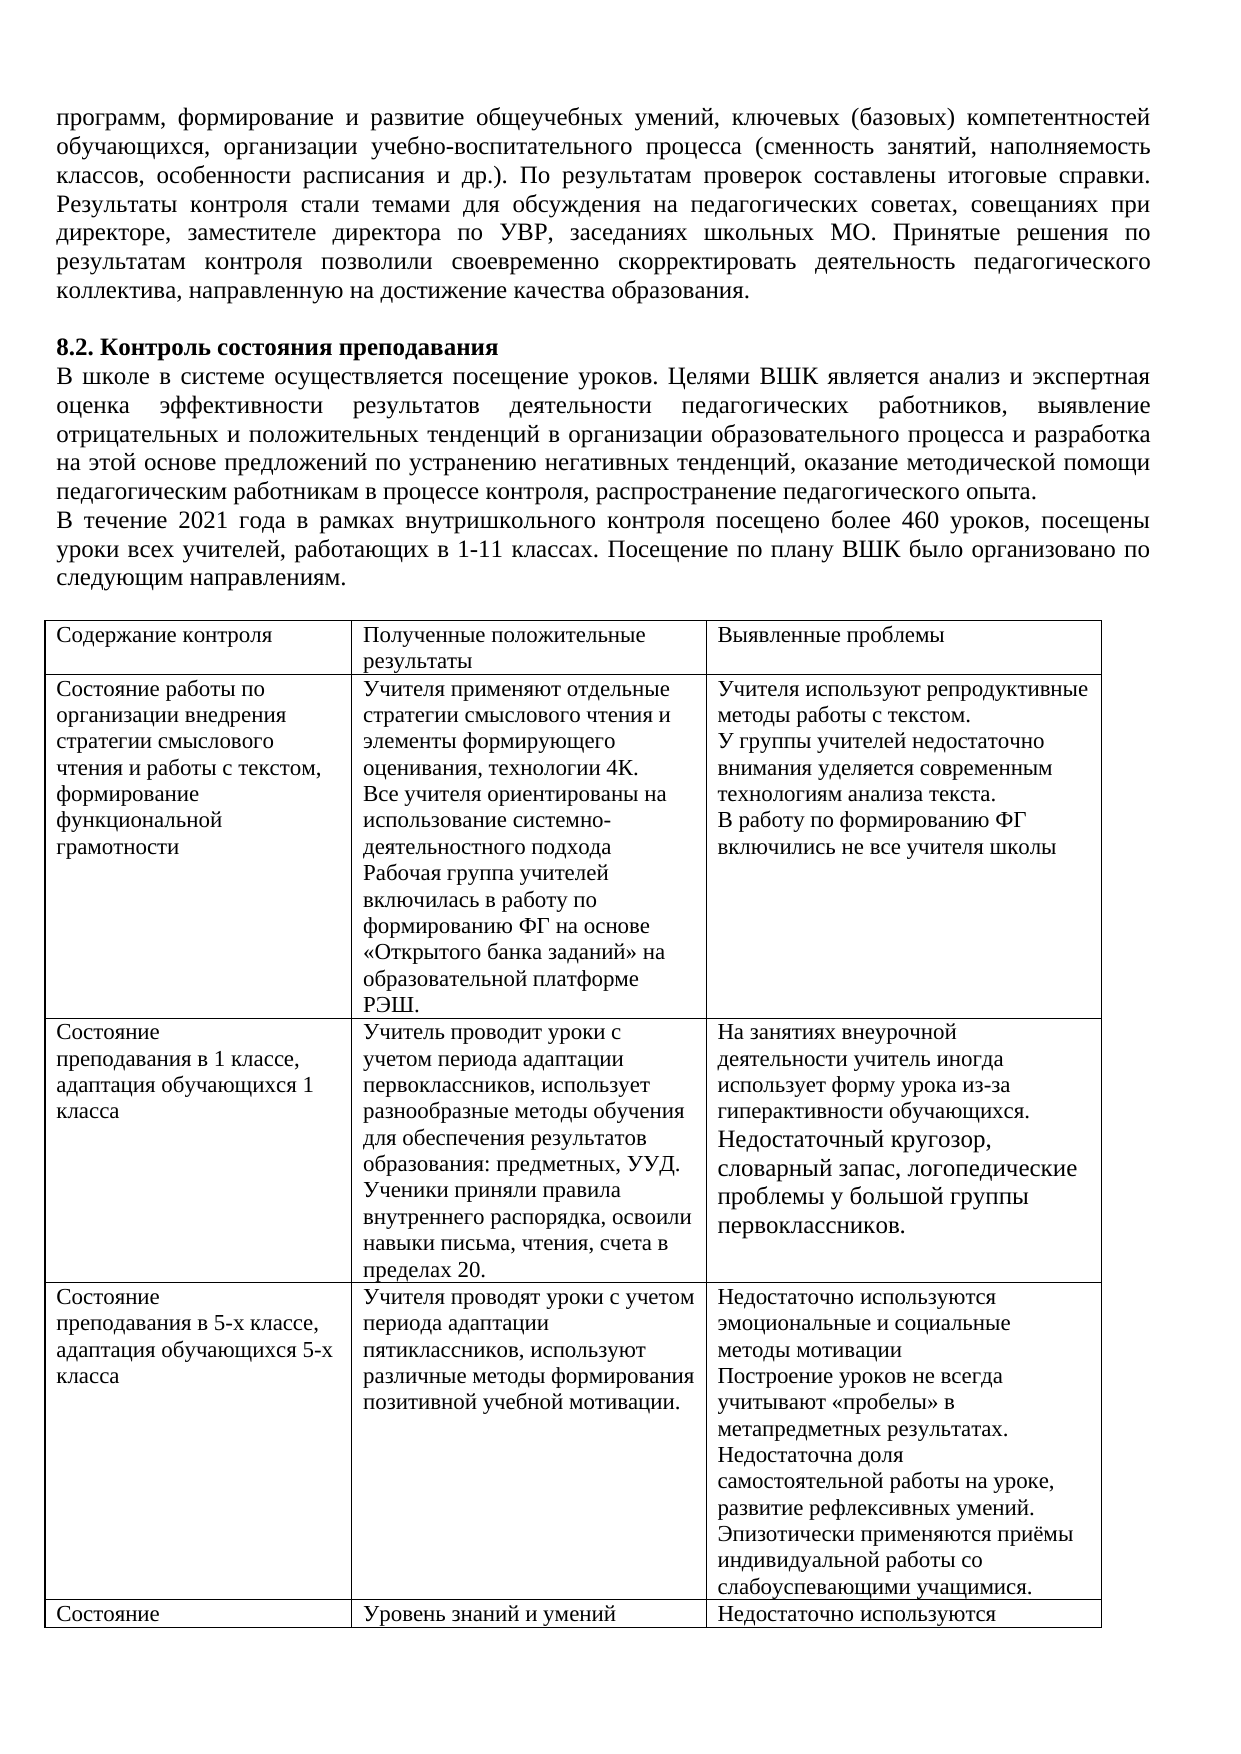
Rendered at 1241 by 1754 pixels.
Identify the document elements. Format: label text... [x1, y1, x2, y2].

table_cell Учителя проводят уроки с учетом периода адаптации пятиклассников, используют различные методы формирования позитивной учебной мотивации. [352, 1283, 706, 1599]
table_header Выявленные проблемы [707, 621, 1101, 674]
table_header Содержание контроля [46, 621, 351, 674]
table_cell Недостаточно используются эмоциональные и социальные методы мотивации Построение уроков не всегда учитывают «пробелы» в метапредметных результатах. Недостаточна доля самостоятельной работы на уроке, развитие рефлексивных умений. Эпизотически применяются приёмы индивидуальной работы со слабоуспевающими учащимися. [707, 1283, 1101, 1599]
text программ, формирование и развитие общеучебных умений, ключевых (базовых) компетентностей обучающихся, организации учебно-воспитательного процесса (сменность занятий, наполняемость классов, особенности расписания и др.). По результатам проверок составлены итоговые справки. Результаты контроля стали темами для обсуждения на педагогических советах, совещаниях при директоре, заместителе директора по УВР, заседаниях школьных МО. Принятые решения по результатам контроля позволили своевременно скорректировать деятельность педагогического коллектива, направленную на достижение качества образования. [56, 102, 1152, 304]
text В течение 2021 года в рамках внутришкольного контроля посещено более 460 уроков, посещены уроки всех учителей, работающих в 1-11 классах. Посещение по плану ВШК было организовано по следующим направлениям. [56, 505, 1152, 591]
table_cell Учителя используют репродуктивные методы работы с текстом. У группы учителей недостаточно внимания уделяется современным технологиям анализа текста. В работу по формированию ФГ включились не все учителя школы [707, 675, 1101, 1017]
table_cell Состояние преподавания в 5-х классе, адаптация обучающихся 5-х класса [46, 1283, 351, 1599]
table_cell Учителя применяют отдельные стратегии смыслового чтения и элементы формирующего оценивания, технологии 4К. Все учителя ориентированы на использование системно- деятельностного подхода Рабочая группа учителей включилась в работу по формированию ФГ на основе «Открытого банка заданий» на образовательной платформе РЭШ. [352, 675, 706, 1017]
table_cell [707, 1600, 1101, 1627]
text В школе в системе осуществляется посещение уроков. Целями ВШК является анализ и экспертная оценка эффективности результатов деятельности педагогических работников, выявление отрицательных и положительных тенденций в организации образовательного процесса и разработка на этой основе предложений по устранению негативных тенденций, оказание методической помощи педагогическим работникам в процессе контроля, распространение педагогического опыта. [56, 361, 1152, 505]
table_header Полученные положительные результаты [352, 621, 706, 674]
table_cell Состояние работы по организации внедрения стратегии смыслового чтения и работы с текстом, формирование функциональной грамотности [46, 675, 351, 1017]
table_cell На занятиях внеурочной деятельности учитель иногда использует форму урока из-за гиперактивности обучающихся. Недостаточный кругозор, словарный запас, логопедические проблемы у большой группы первоклассников. [707, 1019, 1101, 1282]
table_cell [46, 1600, 351, 1627]
text 8.2. Контроль состояния преподавания [56, 332, 1152, 361]
table_cell Состояние преподавания в 1 классе, адаптация обучающихся 1 класса [46, 1019, 351, 1282]
table_cell Учитель проводит уроки с учетом периода адаптации первоклассников, использует разнообразные методы обучения для обеспечения результатов образования: предметных, УУД. Ученики приняли правила внутреннего распорядка, освоили навыки письма, чтения, счета в пределах 20. [352, 1019, 706, 1282]
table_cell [352, 1600, 706, 1627]
